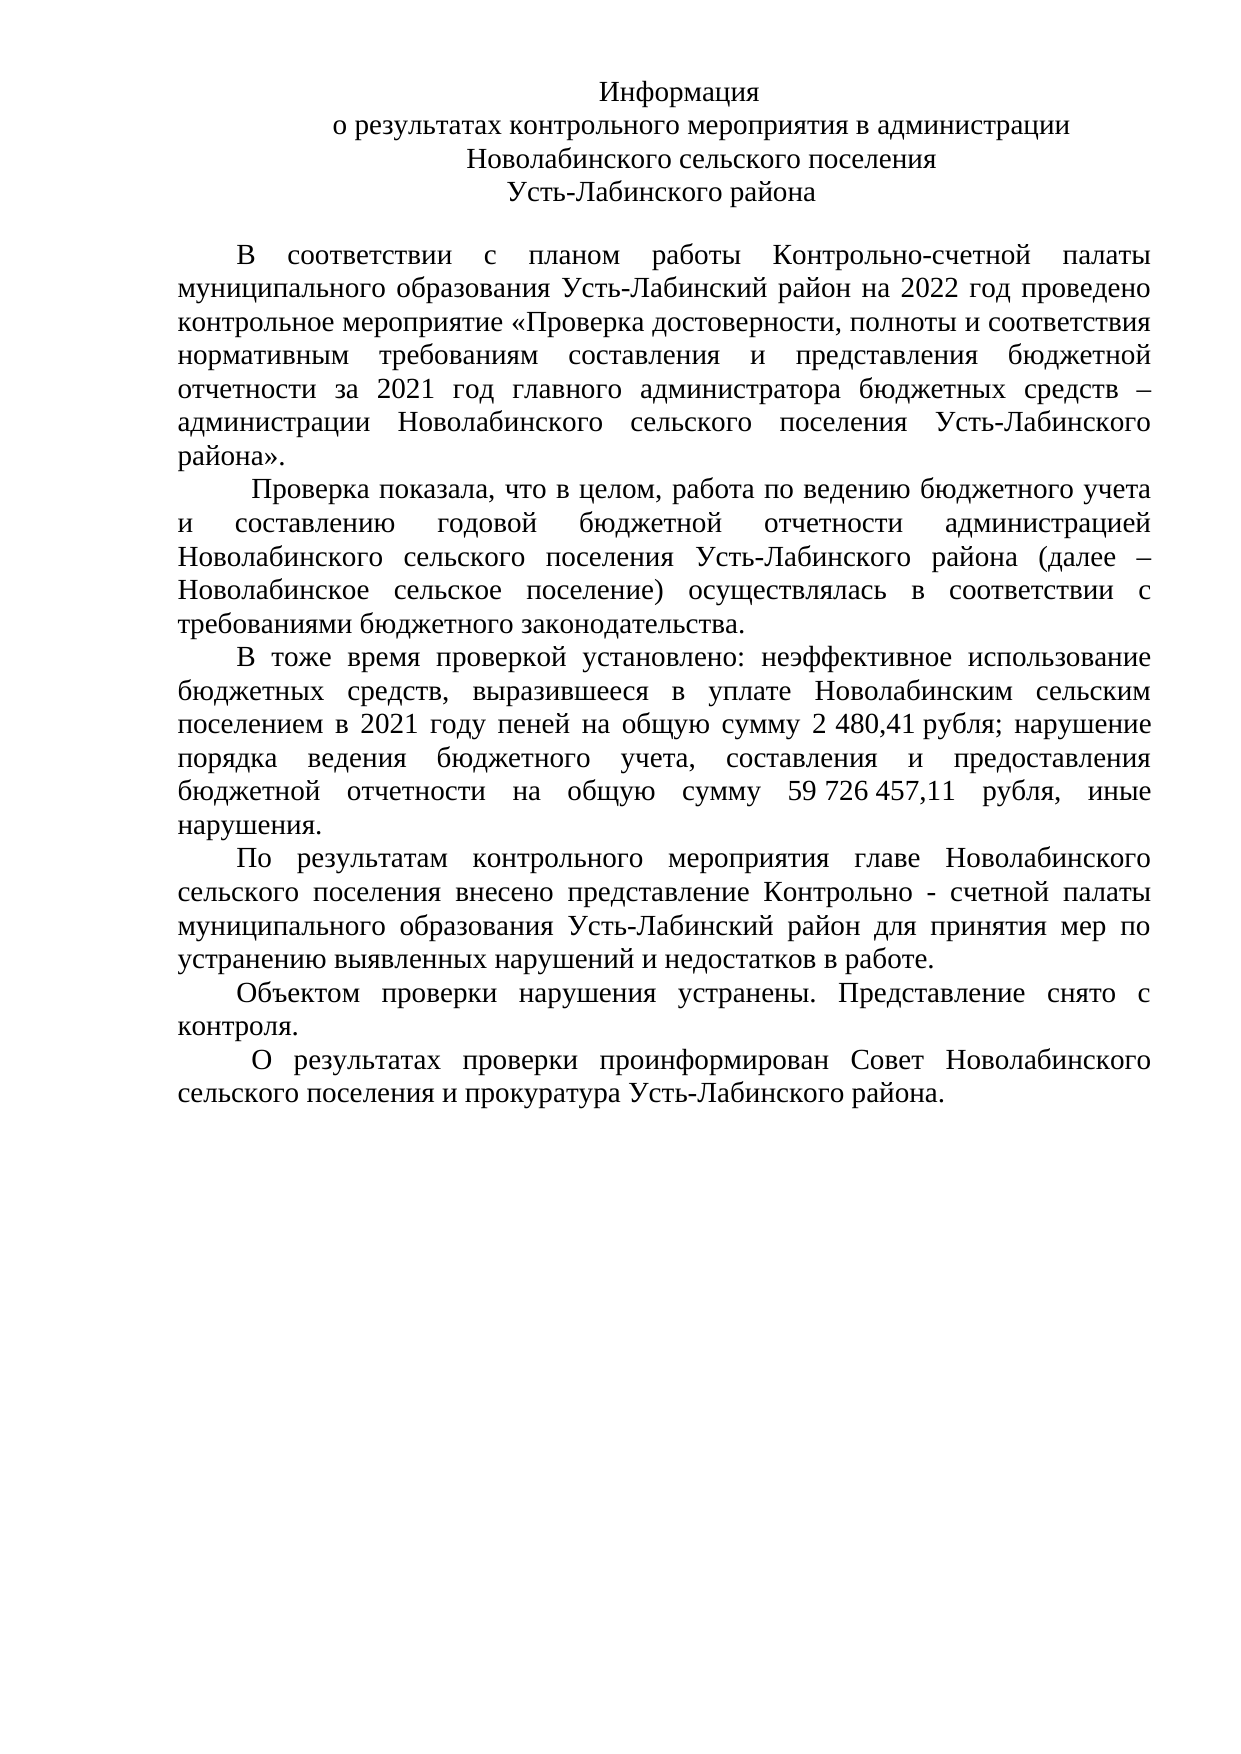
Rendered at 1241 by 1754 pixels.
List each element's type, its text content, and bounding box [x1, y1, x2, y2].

text О результатах проверки проинформирован Совет Новолабинского сельского поселения и прокуратура Усть-Лабинского района. [177, 1042, 1152, 1109]
text В соответствии с планом работы Контрольно-счетной палаты муниципального образования Усть-Лабинский район на 2022 год проведено контрольное мероприятие «Проверка достоверности, полноты и соответствия нормативным требованиям составления и представления бюджетной отчетности за 2021 год главного администратора бюджетных средств – администрации Новолабинского сельского поселения Усть-Лабинского района». [177, 237, 1152, 472]
subtitle Новолабинского сельского поселения [177, 141, 1152, 174]
text В тоже время проверкой установлено: неэффективное использование бюджетных средств, выразившееся в уплате Новолабинским сельским поселением в 2021 году пеней на общую сумму 2 480,41 рубля; нарушение порядка ведения бюджетного учета, составления и предоставления бюджетной отчетности на общую сумму 59 726 457,11 рубля, иные нарушения. [177, 639, 1152, 841]
subtitle Усть-Лабинского района [177, 174, 1152, 208]
subtitle о результатах контрольного мероприятия в администрации [177, 107, 1152, 141]
text Информация [177, 74, 1181, 107]
text Проверка показала, что в целом, работа по ведению бюджетного учета и составлению годовой бюджетной отчетности администрацией Новолабинского сельского поселения Усть-Лабинского района (далее – Новолабинское сельское поселение) осуществлялась в соответствии с требованиями бюджетного законодательства. [177, 472, 1152, 639]
text По результатам контрольного мероприятия главе Новолабинского сельского поселения внесено представление Контрольно - счетной палаты муниципального образования Усть-Лабинский район для принятия мер по устранению выявленных нарушений и недостатков в работе. [177, 841, 1152, 975]
text Объектом проверки нарушения устранены. Представление снято с контроля. [177, 975, 1152, 1042]
